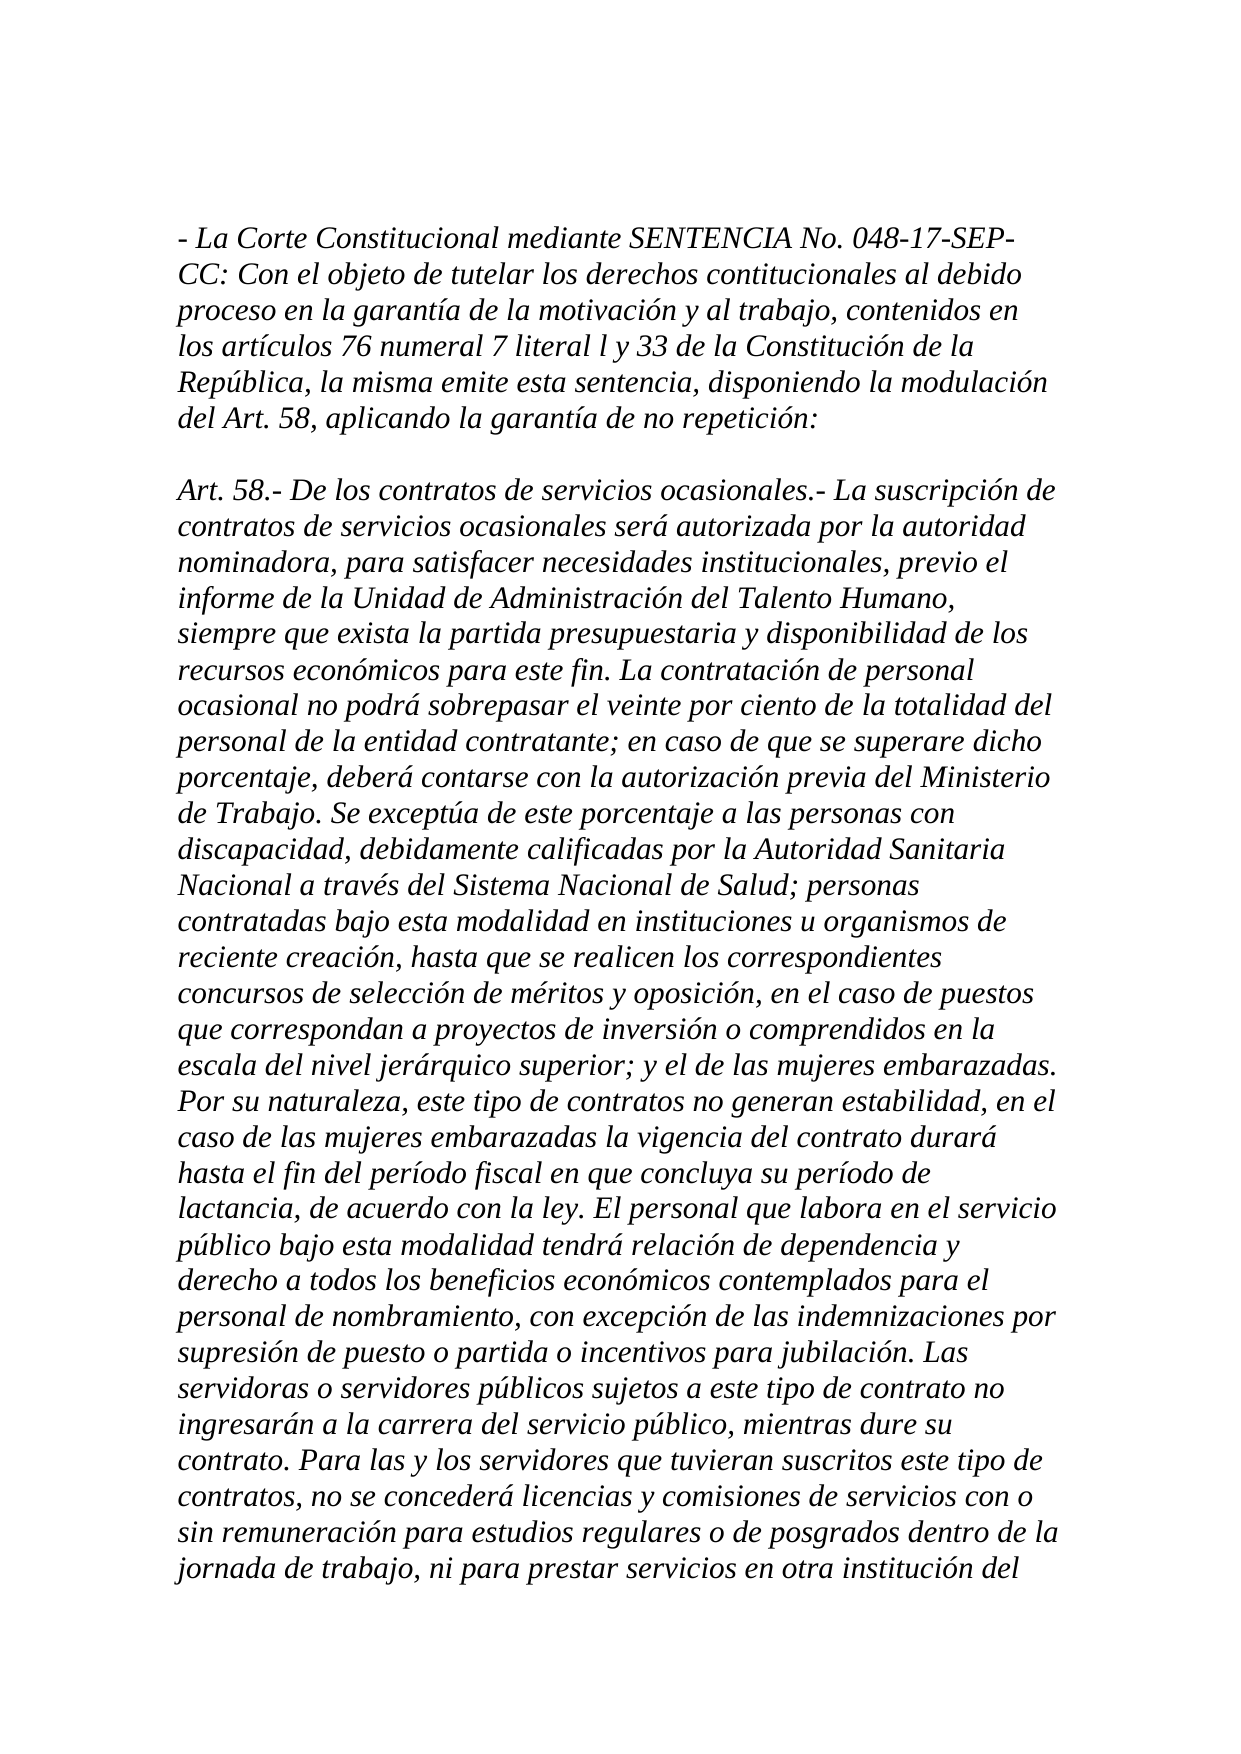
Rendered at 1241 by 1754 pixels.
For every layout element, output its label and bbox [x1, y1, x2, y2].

text [177, 148, 1063, 1585]
